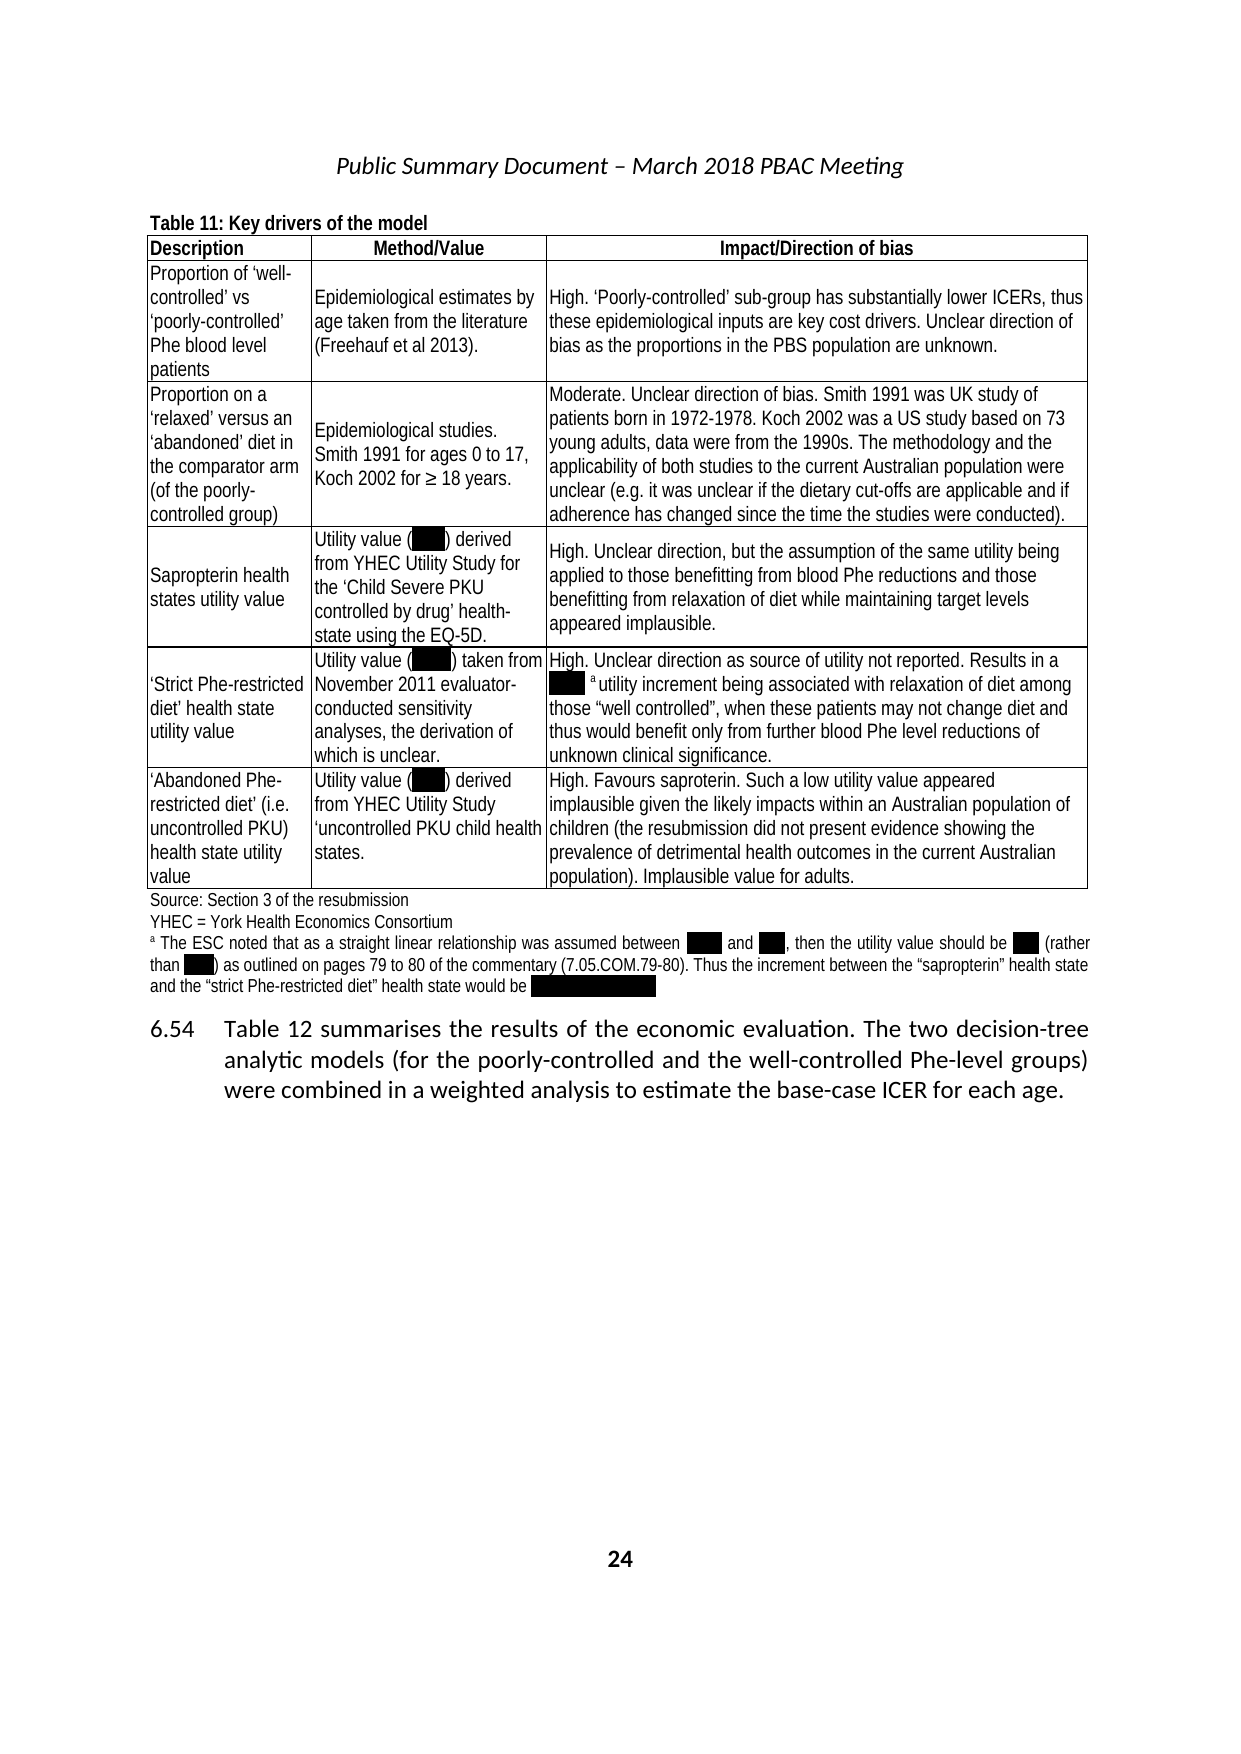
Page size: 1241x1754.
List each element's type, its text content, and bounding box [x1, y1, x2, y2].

table_header Description [148, 236, 311, 260]
table_cell High. Unclear direction as source of utility not reported. Results in a ''''''''''' a utility increment being associated with relaxation of diet among those “well controlled”, when these patients may not change diet and thus would benefit only from further blood Phe level reductions of unknown clinical significance. [547, 648, 1087, 767]
table_cell Epidemiological estimates by age taken from the literature (Freehauf et al 2013). [312, 261, 546, 381]
text Source: Section 3 of the resubmission [150, 889, 1090, 911]
text YHEC = York Health Economics Consortium [150, 911, 1090, 932]
table_header Method/Value [312, 236, 546, 260]
table_header Impact/Direction of bias [547, 236, 1087, 260]
table_cell High. Favours saproterin. Such a low utility value appeared implausible given the likely impacts within an Australian population of children (the resubmission did not present evidence showing the prevalence of detrimental health outcomes in the current Australian population). Implausible value for adults. [547, 768, 1087, 888]
table_cell Proportion on a ‘relaxed’ versus an ‘abandoned’ diet in the comparator arm (of the poorly-controlled group) [148, 382, 311, 526]
table_cell Utility value ('''''''''''') taken from November 2011 evaluator-conducted sensitivity analyses, the derivation of which is unclear. [312, 648, 546, 767]
table_cell ‘Abandoned Phe-restricted diet’ (i.e. uncontrolled PKU) health state utility value [148, 768, 311, 888]
text Table 11: Key drivers of the model [150, 211, 1090, 235]
table_cell Sapropterin health states utility value [148, 527, 311, 646]
text a The ESC noted that as a straight linear relationship was assumed between '''''''''''' and ''''''''', then the utility value should be ''''''''' (rather than '''''''''') as outlined on pages 79 to 80 of the commentary (7.05.COM.79-80). Thus the increment between the “sapropterin” health state and the “strict Phe-restricted diet” health state would be '''''''''' '''''''''''' ''' ''''''''''''' [150, 932, 1090, 997]
table_cell Epidemiological studies. Smith 1991 for ages 0 to 17, Koch 2002 for ≥ 18 years. [312, 382, 546, 526]
table_cell High. ‘Poorly-controlled’ sub-group has substantially lower ICERs, thus these epidemiological inputs are key cost drivers. Unclear direction of bias as the proportions in the PBS population are unknown. [547, 261, 1087, 381]
table_cell High. Unclear direction, but the assumption of the same utility being applied to those benefitting from blood Phe reductions and those benefitting from relaxation of diet while maintaining target levels appeared implausible. [547, 527, 1087, 646]
table_cell ‘Strict Phe-restricted diet’ health state utility value [148, 648, 311, 767]
table_cell Utility value ('''''''''') derived from YHEC Utility Study for the ‘Child Severe PKU controlled by drug’ health-state using the EQ-5D. [312, 527, 546, 646]
list Table 12 summarises the results of the economic evaluation. The two decision-tree analytic models (for the poorly-controlled and the well-controlled Phe-level groups) were combined in a weighted analysis to estimate the base-case ICER for each age. [150, 1014, 1090, 1105]
table_cell Utility value ('''''''''') derived from YHEC Utility Study ‘uncontrolled PKU child health states. [312, 768, 546, 888]
table_cell Moderate. Unclear direction of bias. Smith 1991 was UK study of patients born in 1972-1978. Koch 2002 was a US study based on 73 young adults, data were from the 1990s. The methodology and the applicability of both studies to the current Australian population were unclear (e.g. it was unclear if the dietary cut-offs are applicable and if adherence has changed since the time the studies were conducted). [547, 382, 1087, 526]
table_cell Proportion of ‘well-controlled’ vs ‘poorly-controlled’ Phe blood level patients [148, 261, 311, 381]
